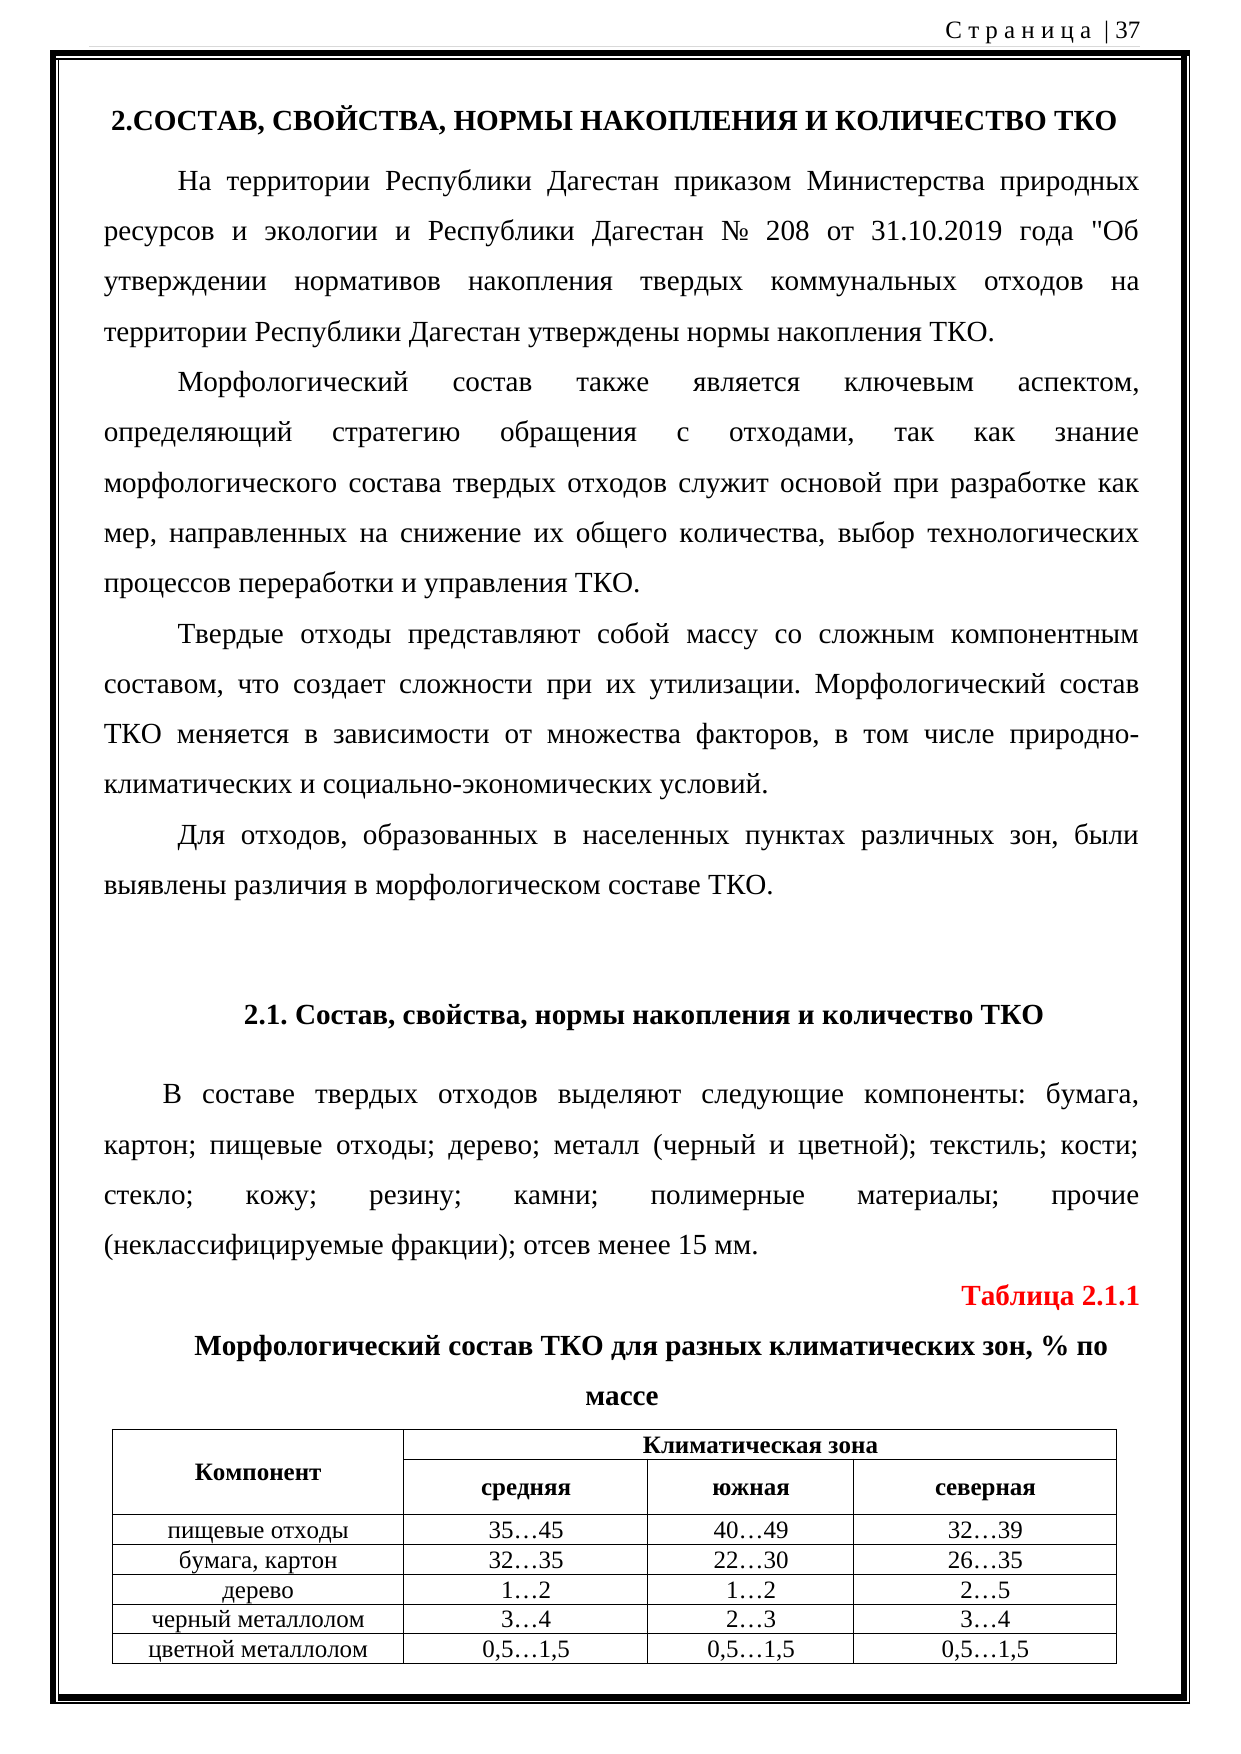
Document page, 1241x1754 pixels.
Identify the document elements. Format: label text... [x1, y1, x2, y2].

table_cell 32…35 [404, 1545, 647, 1574]
text Морфологический состав ТКО для разных климатических зон, % по массе [103, 1328, 1140, 1412]
table_cell бумага, картон [113, 1545, 403, 1574]
table_header Климатическая зона [404, 1430, 1116, 1458]
table_cell 40…49 [648, 1515, 853, 1544]
text На территории Республики Дагестан приказом Министерства природных ресурсов и экологии и Республики Дагестан № 208 от 31.10.2019 года "Об утверждении нормативов накопления твердых коммунальных отходов на территории Республики Дагестан утверждены нормы накопления ТКО. [103, 163, 1140, 347]
text Для отходов, образованных в населенных пунктах различных зон, были выявлены различия в морфологическом составе ТКО. [103, 817, 1140, 901]
table_cell 26…35 [854, 1545, 1116, 1574]
table_cell черный металлолом [113, 1605, 403, 1633]
table_cell дерево [113, 1575, 403, 1603]
table_cell пищевые отходы [113, 1515, 403, 1544]
table_cell южная [648, 1460, 853, 1514]
table_cell средняя [404, 1460, 647, 1514]
table_header Компонент [113, 1430, 403, 1514]
table_cell 3…4 [854, 1605, 1116, 1633]
text Морфологический состав также является ключевым аспектом, определяющий стратегию обращения с отходами, так как знание морфологического состава твердых отходов служит основой при разработке как мер, направленных на снижение их общего количества, выбор технологических процессов переработки и управления ТКО. [103, 364, 1140, 599]
table_cell цветной металлолом [113, 1634, 403, 1663]
table_cell 1…2 [404, 1575, 647, 1603]
table_cell 0,5…1,5 [404, 1634, 647, 1663]
table_cell 3…4 [404, 1605, 647, 1633]
table_cell 32…39 [854, 1515, 1116, 1544]
table_cell 35…45 [404, 1515, 647, 1544]
text 2.1. Состав, свойства, нормы накопления и количество ТКО [89, 997, 1140, 1031]
text Таблица 2.1.1 [103, 1278, 1140, 1311]
table_cell северная [854, 1460, 1116, 1514]
table_cell 0,5…1,5 [854, 1634, 1116, 1663]
text Твердые отходы представляют собой массу со сложным компонентным составом, что создает сложности при их утилизации. Морфологический состав ТКО меняется в зависимости от множества факторов, в том числе природно-климатических и социально-экономических условий. [103, 616, 1140, 800]
text В составе твердых отходов выделяют следующие компоненты: бумага, картон; пищевые отходы; дерево; металл (черный и цветной); текстиль; кости; стекло; кожу; резину; камни; полимерные материалы; прочие (неклассифицируемые фракции); отсев менее 15 мм. [103, 1077, 1140, 1261]
table_cell 2…3 [648, 1605, 853, 1633]
table_cell 2…5 [854, 1575, 1116, 1603]
text 2.СОСТАВ, СВОЙСТВА, НОРМЫ НАКОПЛЕНИЯ И КОЛИЧЕСТВО ТКО [89, 103, 1140, 137]
table_cell 22…30 [648, 1545, 853, 1574]
table_cell 1…2 [648, 1575, 853, 1603]
table_cell 0,5…1,5 [648, 1634, 853, 1663]
